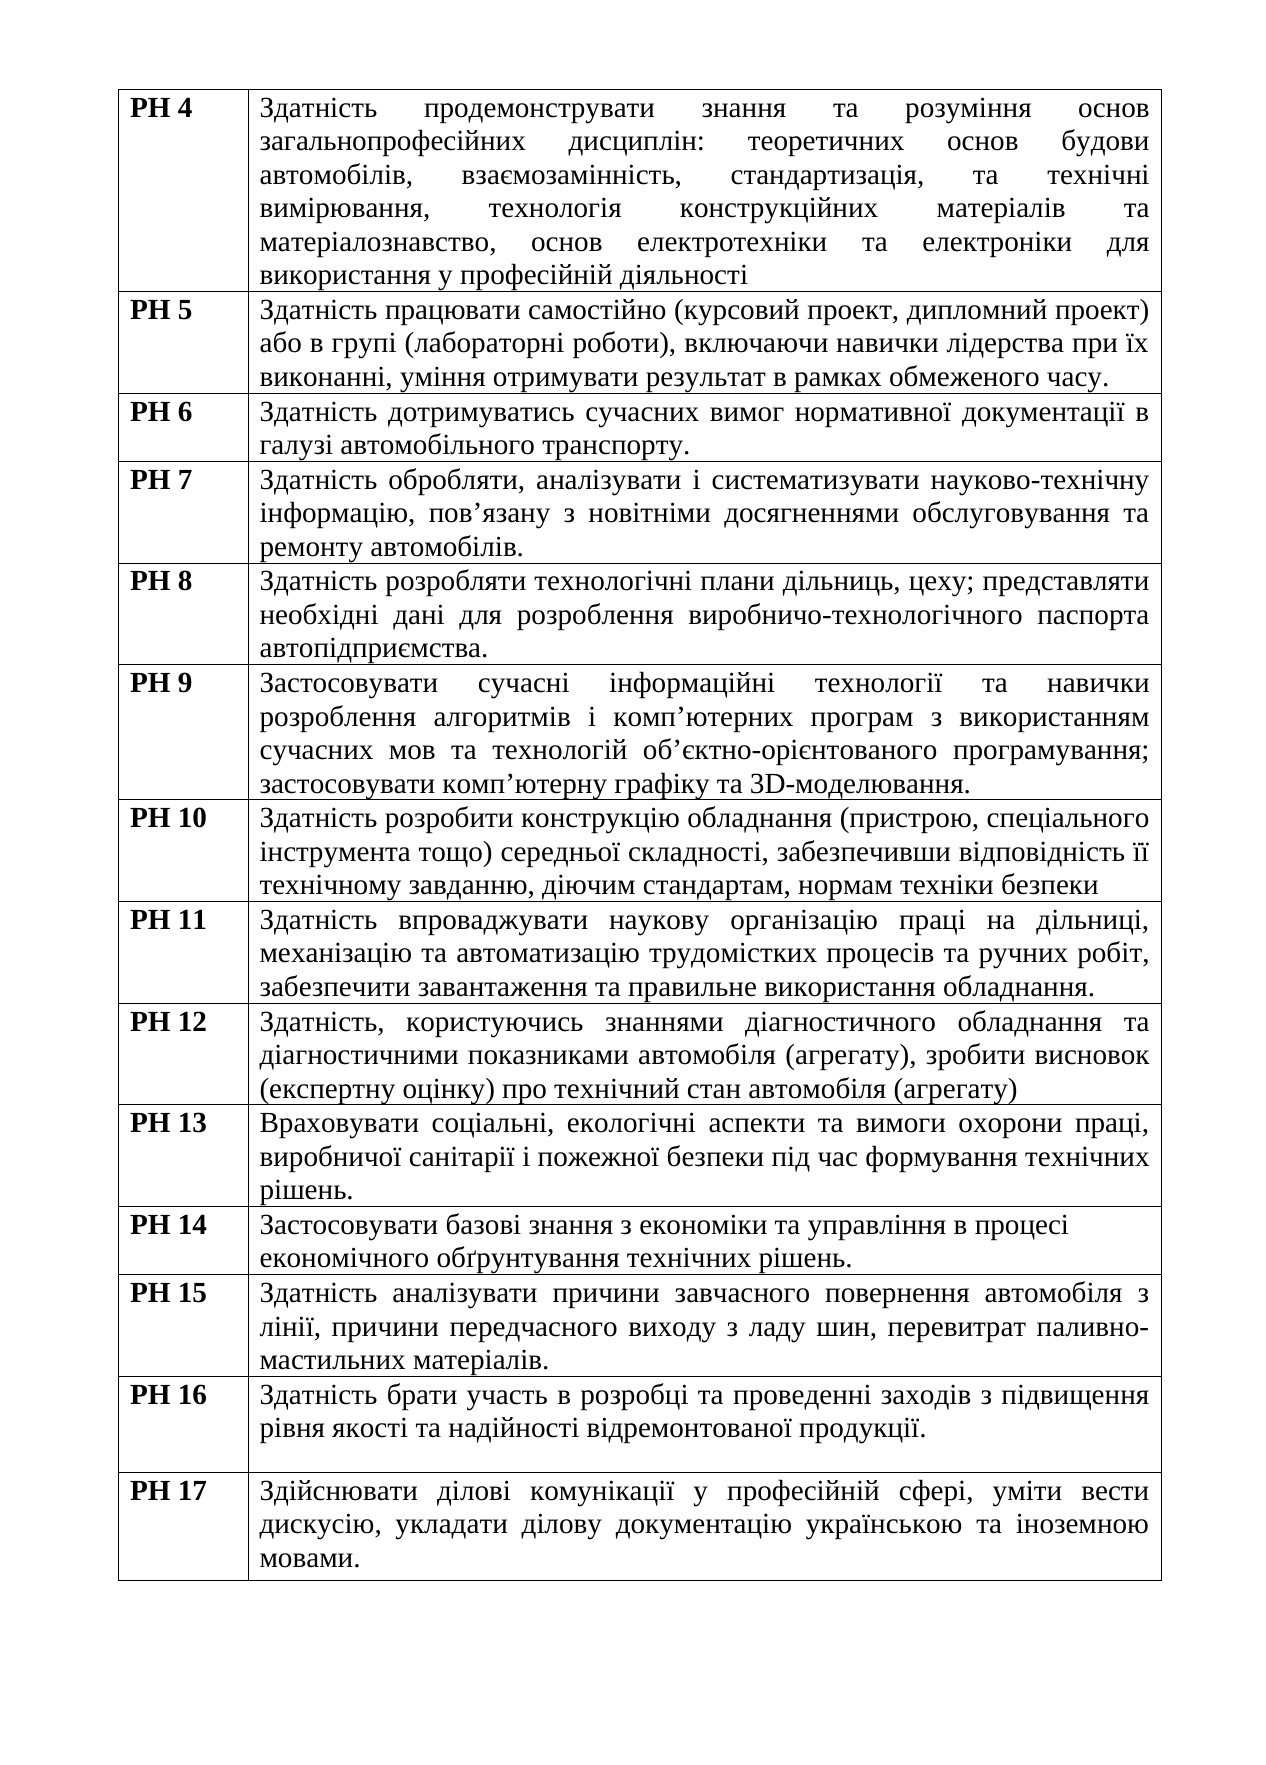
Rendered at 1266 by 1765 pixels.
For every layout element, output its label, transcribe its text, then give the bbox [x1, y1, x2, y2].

table_cell РН 10 [119, 800, 248, 901]
table_cell РН 8 [119, 564, 248, 664]
table_cell Застосовувати базові знання з економіки та управління в процесі економічного обґрунтування технічних рішень. [249, 1207, 1161, 1274]
table_cell Здатність брати участь в розробці та проведенні заходів з підвищення рівня якості та надійності відремонтованої продукції. [249, 1377, 1161, 1472]
table_cell Здатність продемонструвати знання та розуміння основ загальнопрофесійних дисциплін: теоретичних основ будови автомобілів, взаємозамінність, стандартизація, та технічні вимірювання, технологія конструкційних матеріалів та матеріалознавство, основ електротехніки та електроніки для використання у професійній діяльності [249, 90, 1161, 291]
table_cell РН 11 [119, 902, 248, 1003]
table_cell Здатність розробити конструкцію обладнання (пристрою, спеціального інструмента тощо) середньої складності, забезпечивши відповідність її технічному завданню, діючим стандартам, нормам техніки безпеки [249, 800, 1161, 901]
table_cell РН 7 [119, 462, 248, 562]
table_cell Враховувати соціальні, екологічні аспекти та вимоги охорони праці, виробничої санітарії і пожежної безпеки під час формування технічних рішень. [249, 1105, 1161, 1206]
table_cell РН 13 [119, 1105, 248, 1206]
table_cell РН 6 [119, 394, 248, 461]
table_cell РН 14 [119, 1207, 248, 1274]
table_cell РН 17 [119, 1473, 248, 1579]
table_cell РН 16 [119, 1377, 248, 1472]
table_cell РН 15 [119, 1275, 248, 1376]
table_cell РН 5 [119, 292, 248, 393]
table_cell Здатність розробляти технологічні плани дільниць, цеху; представляти необхідні дані для розроблення виробничо-технологічного паспорта автопідприємства. [249, 564, 1161, 664]
table_cell Застосовувати сучасні інформаційні технології та навички розроблення алгоритмів і комп’ютерних програм з використанням сучасних мов та технологій об’єктно-орієнтованого програмування; застосовувати комп’ютерну графіку та 3D-моделювання. [249, 665, 1161, 799]
table_cell Здатність впроваджувати наукову організацію праці на дільниці, механізацію та автоматизацію трудомістких процесів та ручних робіт, забезпечити завантаження та правильне використання обладнання. [249, 902, 1161, 1003]
table_cell Здатність аналізувати причини завчасного повернення автомобіля з лінії, причини передчасного виходу з ладу шин, перевитрат паливно-мастильних матеріалів. [249, 1275, 1161, 1376]
table_cell РН 12 [119, 1004, 248, 1104]
table_cell Здатність працювати самостійно (курсовий проект, дипломний проект) або в групі (лабораторні роботи), включаючи навички лідерства при їх виконанні, уміння отримувати результат в рамках обмеженого часу. [249, 292, 1161, 393]
table_cell Здатність, користуючись знаннями діагностичного обладнання та діагностичними показниками автомобіля (агрегату), зробити висновок (експертну оцінку) про технічний стан автомобіля (агрегату) [249, 1004, 1161, 1104]
table_cell Здатність дотримуватись сучасних вимог нормативної документації в галузі автомобільного транспорту. [249, 394, 1161, 461]
table_cell Здатність обробляти, аналізувати і систематизувати науково-технічну інформацію, пов’язану з новітніми досягненнями обслуговування та ремонту автомобілів. [249, 462, 1161, 562]
table_cell Здійснювати ділові комунікації у професійній сфері, уміти вести дискусію, укладати ділову документацію українською та іноземною мовами. [249, 1473, 1161, 1579]
table_cell РН 4 [119, 90, 248, 291]
table_cell РН 9 [119, 665, 248, 799]
